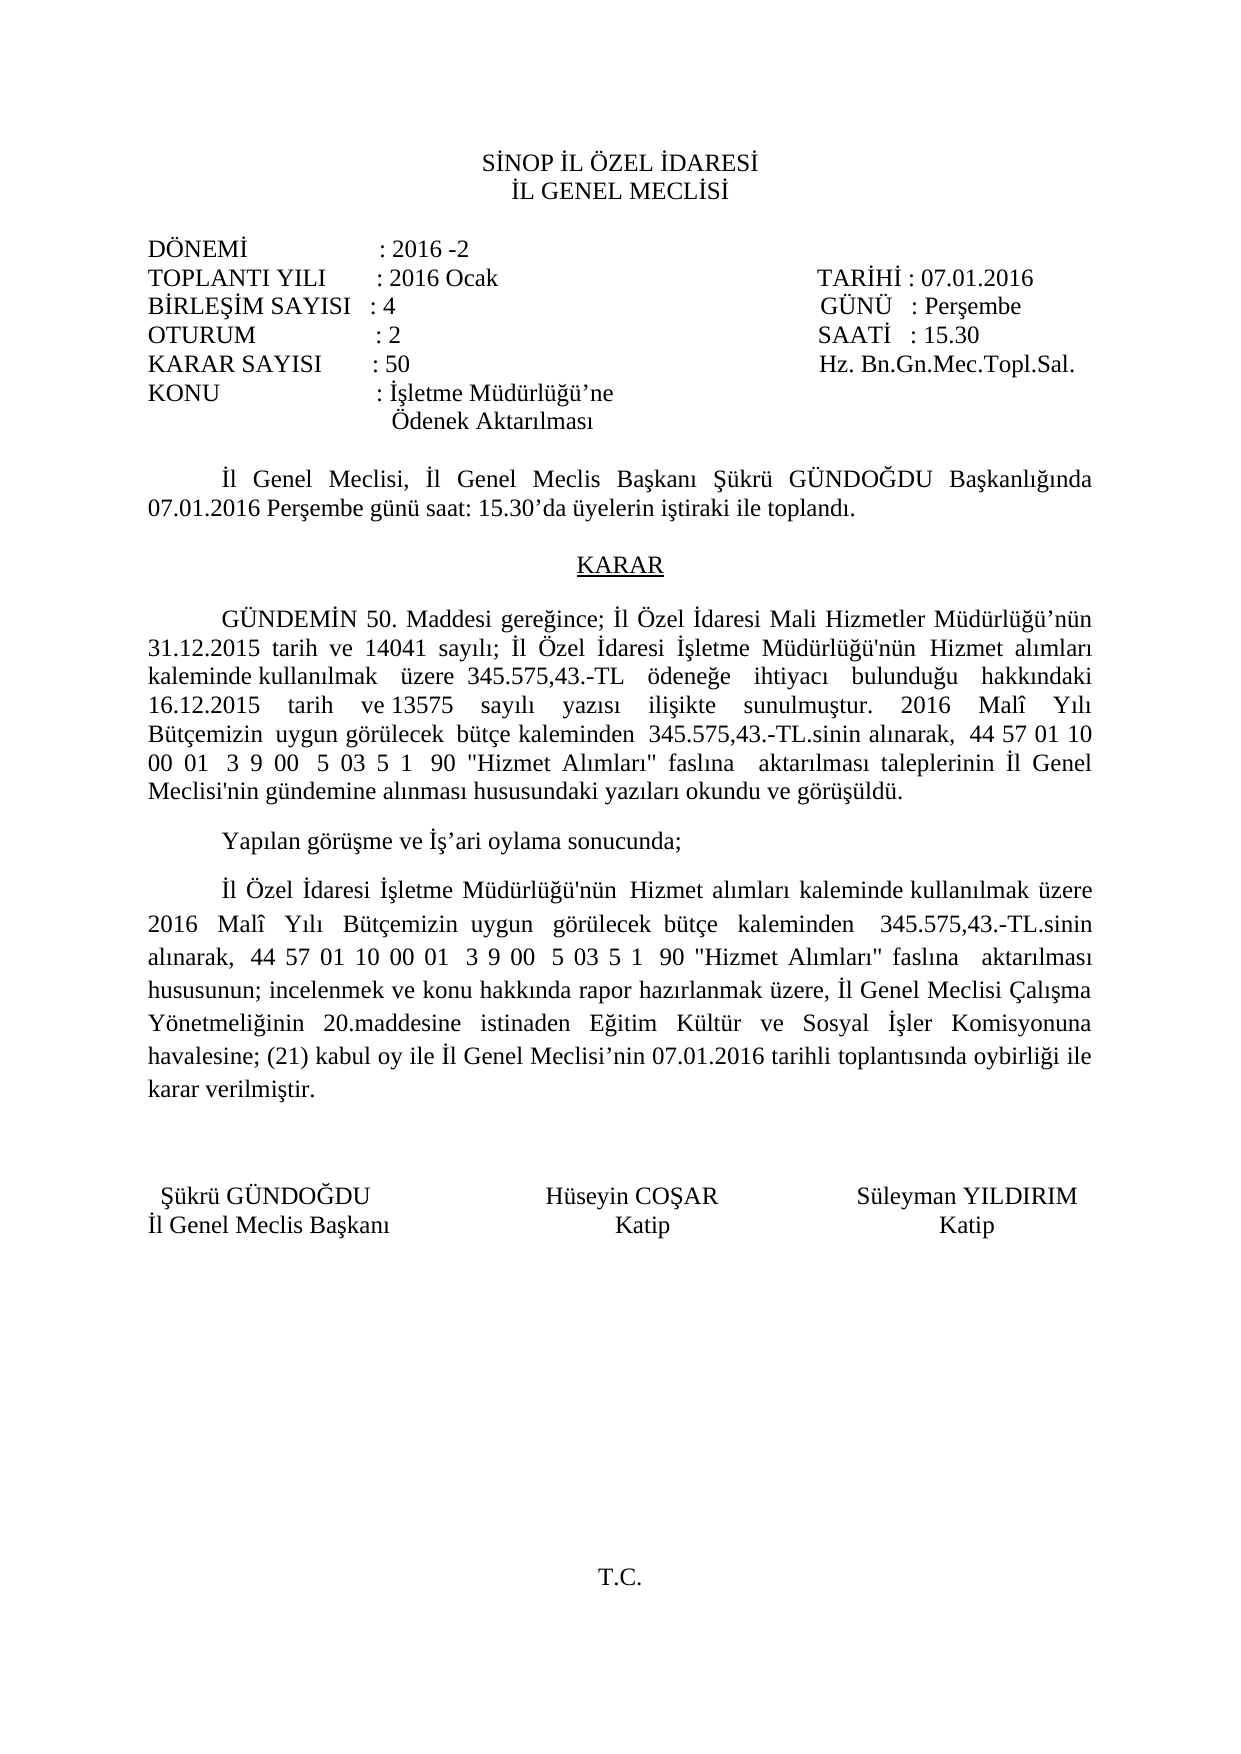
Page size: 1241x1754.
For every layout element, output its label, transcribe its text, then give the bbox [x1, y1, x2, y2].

text KARAR [148, 550, 1093, 579]
text KONU : İşletme Müdürlüğü’ne Ödenek Aktarılması [148, 378, 1093, 435]
text İl Özel İdaresi İşletme Müdürlüğü'nün Hizmet alımları kaleminde kullanılmak üzere 2016 Malî Yılı Bütçemizin uygun görülecek bütçe kaleminden 345.575,43.-TL.sinin alınarak, 44 57 01 10 00 01 3 9 00 5 03 5 1 90 "Hizmet Alımları" faslına aktarılması hususunun; incelenmek ve konu hakkında rapor hazırlanmak üzere, İl Genel Meclisi Çalışma Yönetmeliğinin 20.maddesine istinaden Eğitim Kültür ve Sosyal İşler Komisyonuna havalesine; (21) kabul oy ile İl Genel Meclisi’nin 07.01.2016 tarihli toplantısında oybirliği ile karar verilmiştir. [148, 876, 1093, 1102]
text DÖNEMİ : 2016 -2 [148, 234, 1093, 263]
text T.C. [148, 1562, 1093, 1590]
text İl Genel Meclis Başkanı Katip Katip [148, 1210, 1093, 1239]
text Yapılan görüşme ve İş’ari oylama sonucunda; [148, 826, 1093, 855]
text TOPLANTI YILI : 2016 Ocak TARİHİ : 07.01.2016 [148, 263, 1093, 291]
text OTURUM : 2 SAATİ : 15.30 [148, 320, 1093, 349]
text İl Genel Meclisi, İl Genel Meclis Başkanı Şükrü GÜNDOĞDU Başkanlığında 07.01.2016 Perşembe günü saat: 15.30’da üyelerin iştiraki ile toplandı. [148, 464, 1093, 521]
text SİNOP İL ÖZEL İDARESİ [148, 148, 1093, 176]
text GÜNDEMİN 50. Maddesi gereğince; İl Özel İdaresi Mali Hizmetler Müdürlüğü’nün 31.12.2015 tarih ve 14041 sayılı; İl Özel İdaresi İşletme Müdürlüğü'nün Hizmet alımları kaleminde kullanılmak üzere 345.575,43.-TL ödeneğe ihtiyacı bulunduğu hakkındaki 16.12.2015 tarih ve 13575 sayılı yazısı ilişikte sunulmuştur. 2016 Malî Yılı Bütçemizin uygun görülecek bütçe kaleminden 345.575,43.-TL.sinin alınarak, 44 57 01 10 00 01 3 9 00 5 03 5 1 90 "Hizmet Alımları" faslına aktarılması taleplerinin İl Genel Meclisi'nin gündemine alınması hususundaki yazıları okundu ve görüşüldü. [148, 604, 1093, 805]
text İL GENEL MECLİSİ [148, 176, 1093, 205]
text BİRLEŞİM SAYISI : 4 GÜNÜ : Perşembe [148, 291, 1093, 320]
text Şükrü GÜNDOĞDU Hüseyin COŞAR Süleyman YILDIRIM [148, 1181, 1093, 1210]
text KARAR SAYISI : 50 Hz. Bn.Gn.Mec.Topl.Sal. [148, 349, 1093, 378]
